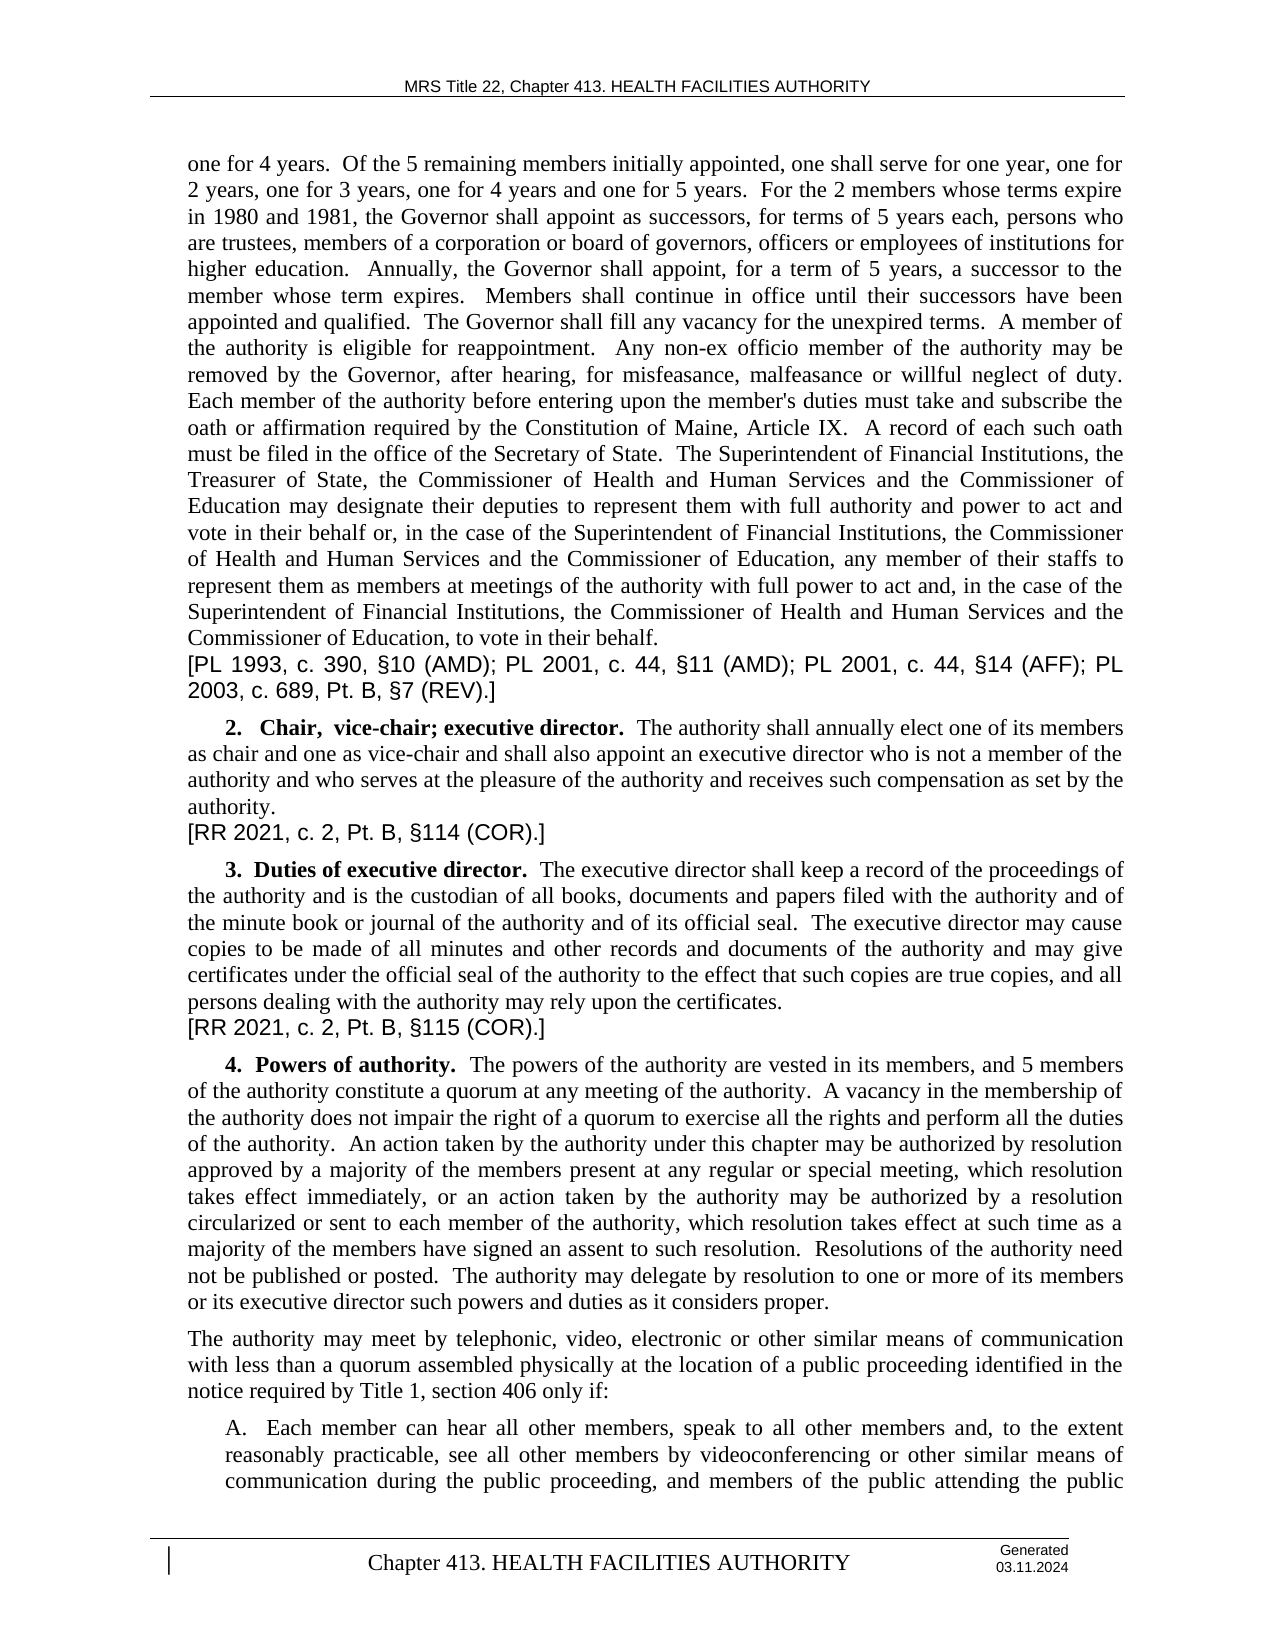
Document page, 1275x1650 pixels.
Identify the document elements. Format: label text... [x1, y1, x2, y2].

text [PL 1993, c. 390, §10 (AMD); PL 2001, c. 44, §11 (AMD); PL 2001, c. 44, §14 (AFF); PL 2003, c. 689, Pt. B, §7 (REV).] [187, 651, 1125, 703]
text The authority may meet by telephonic, video, electronic or other similar means of communication with less than a quorum assembled physically at the location of a public proceeding identified in the notice required by Title 1, section 406 only if: [187, 1325, 1125, 1404]
text 2. Chair, vice-chair; executive director. The authority shall annually elect one of its members as chair and one as vice-chair and shall also appoint an executive director who is not a member of the authority and who serves at the pleasure of the authority and receives such compensation as set by the authority. [187, 714, 1125, 819]
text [187, 150, 1125, 651]
text 4. Powers of authority. The powers of the authority are vested in its members, and 5 members of the authority constitute a quorum at any meeting of the authority. A vacancy in the membership of the authority does not impair the right of a quorum to exercise all the rights and perform all the duties of the authority. An action taken by the authority under this chapter may be authorized by resolution approved by a majority of the members present at any regular or special meeting, which resolution takes effect immediately, or an action taken by the authority may be authorized by a resolution circularized or sent to each member of the authority, which resolution takes effect at such time as a majority of the members have signed an assent to such resolution. Resolutions of the authority need not be published or posted. The authority may delegate by resolution to one or more of its members or its executive director such powers and duties as it considers proper. [187, 1051, 1125, 1314]
text [RR 2021, c. 2, Pt. B, §115 (COR).] [187, 1014, 1125, 1041]
text 3. Duties of executive director. The executive director shall keep a record of the proceedings of the authority and is the custodian of all books, documents and papers filed with the authority and of the minute book or journal of the authority and of its official seal. The executive director may cause copies to be made of all minutes and other records and documents of the authority and may give certificates under the official seal of the authority to the effect that such copies are true copies, and all persons dealing with the authority may rely upon the certificates. [187, 856, 1125, 1014]
text [RR 2021, c. 2, Pt. B, §114 (COR).] [187, 819, 1125, 846]
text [225, 1414, 1125, 1493]
